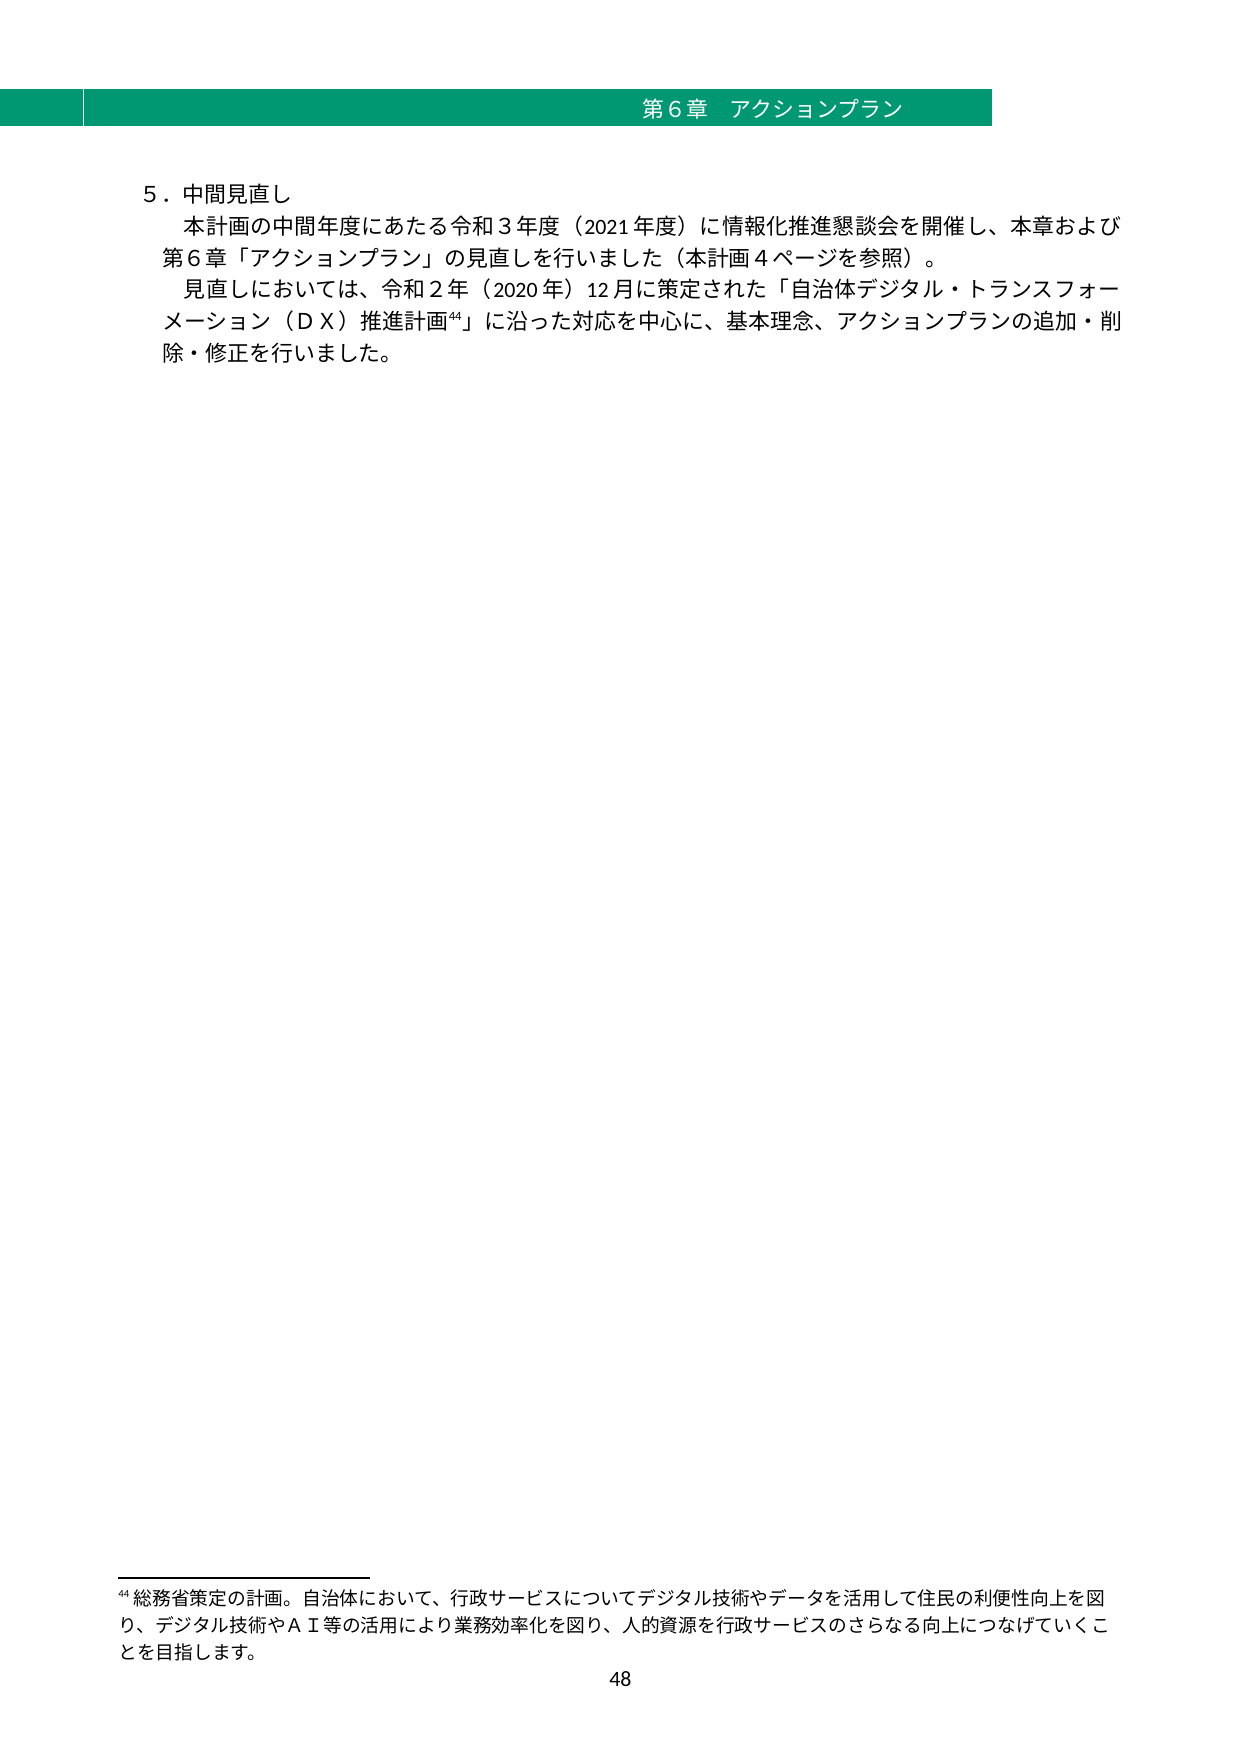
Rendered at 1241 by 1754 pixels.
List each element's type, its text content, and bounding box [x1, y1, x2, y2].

text 本計画の中間年度にあたる令和３年度（2021年度）に情報化推進懇談会を開催し、本章および第６章「アクションプラン」の見直しを行いました（本計画４ページを参照）。 [162, 209, 1122, 272]
text 見直しにおいては、令和２年（2020年）12月に策定された「自治体デジタル・トランスフォーメーション（ＤＸ）推進計画」に沿った対応を中心に、基本理念、アクションプランの追加・削除・修正を行いました。 [162, 272, 1122, 367]
subtitle 中間見直し [139, 177, 1122, 209]
